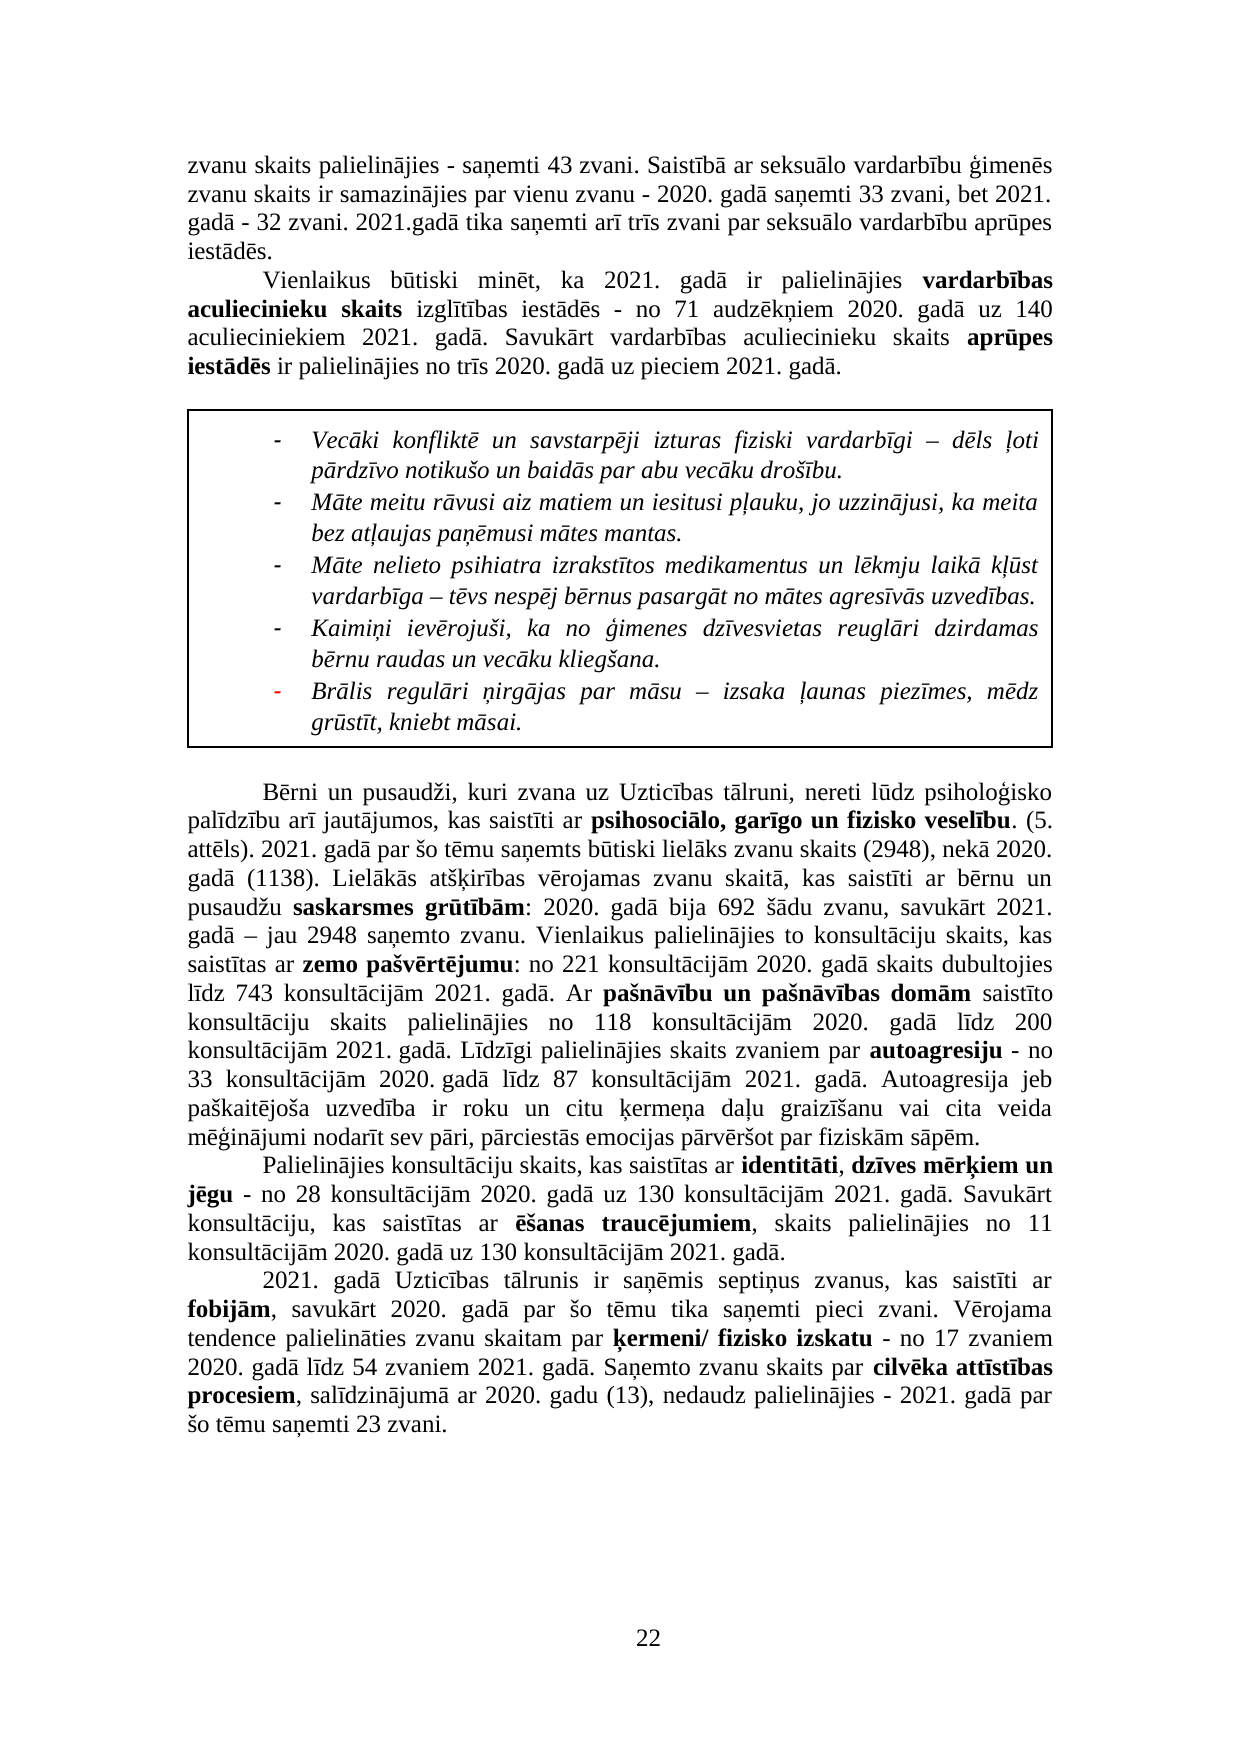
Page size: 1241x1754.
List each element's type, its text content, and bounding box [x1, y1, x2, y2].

text Palielinājies konsultāciju skaits, kas saistītas ar identitāti, dzīves mērķiem un jēgu - no 28 konsultācijām 2020. gadā uz 130 konsultācijām 2021. gadā. Savukārt konsultāciju, kas saistītas ar ēšanas traucējumiem, skaits palielinājies no 11 konsultācijām 2020. gadā uz 130 konsultācijām 2021. gadā. [187, 1150, 1053, 1265]
text 2021. gadā Uzticības tālrunis ir saņēmis septiņus zvanus, kas saistīti ar fobijām, savukārt 2020. gadā par šo tēmu tika saņemti pieci zvani. Vērojama tendence palielināties zvanu skaitam par ķermeni/ fizisko izskatu - no 17 zvaniem 2020. gadā līdz 54 zvaniem 2021. gadā. Saņemto zvanu skaits par cilvēka attīstības procesiem, salīdzinājumā ar 2020. gadu (13), nedaudz palielinājies - 2021. gadā par šo tēmu saņemti 23 zvani. [187, 1265, 1053, 1438]
table_header Vecāki konfliktē un savstarpēji izturas fiziski vardarbīgi – dēls ļoti pārdzīvo notikušo un baidās par abu vecāku drošību. Māte meitu rāvusi aiz matiem un iesitusi pļauku, jo uzzinājusi, ka meita bez atļaujas paņēmusi mātes mantas. Māte nelieto psihiatra izrakstītos medikamentus un lēkmju laikā kļūst vardarbīga – tēvs nespēj bērnus pasargāt no mātes agresīvās uzvedības. Kaimiņi ievērojuši, ka no ģimenes dzīvesvietas reuglāri dzirdamas bērnu raudas un vecāku kliegšana. Brālis regulāri ņirgājas par māsu – izsaka ļaunas piezīmes, mēdz grūstīt, kniebt māsai. [189, 411, 1051, 746]
text Vienlaikus būtiski minēt, ka 2021. gadā ir palielinājies vardarbības aculiecinieku skaits izglītības iestādēs - no 71 audzēkņiem 2020. gadā uz 140 aculieciniekiem 2021. gadā. Savukārt vardarbības aculiecinieku skaits aprūpes iestādēs ir palielinājies no trīs 2020. gadā uz pieciem 2021. gadā. [187, 265, 1053, 380]
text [187, 150, 1053, 265]
text Bērni un pusaudži, kuri zvana uz Uzticības tālruni, nereti lūdz psiholoģisko palīdzību arī jautājumos, kas saistīti ar psihosociālo, garīgo un fizisko veselību. (5. attēls). 2021. gadā par šo tēmu saņemts būtiski lielāks zvanu skaits (2948), nekā 2020. gadā (1138). Lielākās atšķirības vērojamas zvanu skaitā, kas saistīti ar bērnu un pusaudžu saskarsmes grūtībām: 2020. gadā bija 692 šādu zvanu, savukārt 2021. gadā – jau 2948 saņemto zvanu. Vienlaikus palielinājies to konsultāciju skaits, kas saistītas ar zemo pašvērtējumu: no 221 konsultācijām 2020. gadā skaits dubultojies līdz 743 konsultācijām 2021. gadā. Ar pašnāvību un pašnāvības domām saistīto konsultāciju skaits palielinājies no 118 konsultācijām 2020. gadā līdz 200 konsultācijām 2021. gadā. Līdzīgi palielinājies skaits zvaniem par autoagresiju - no 33 konsultācijām 2020. gadā līdz 87 konsultācijām 2021. gadā. Autoagresija jeb paškaitējoša uzvedība ir roku un citu ķermeņa daļu graizīšanu vai cita veida mēģinājumi nodarīt sev pāri, pārciestās emocijas pārvēršot par fiziskām sāpēm. [187, 777, 1053, 1150]
